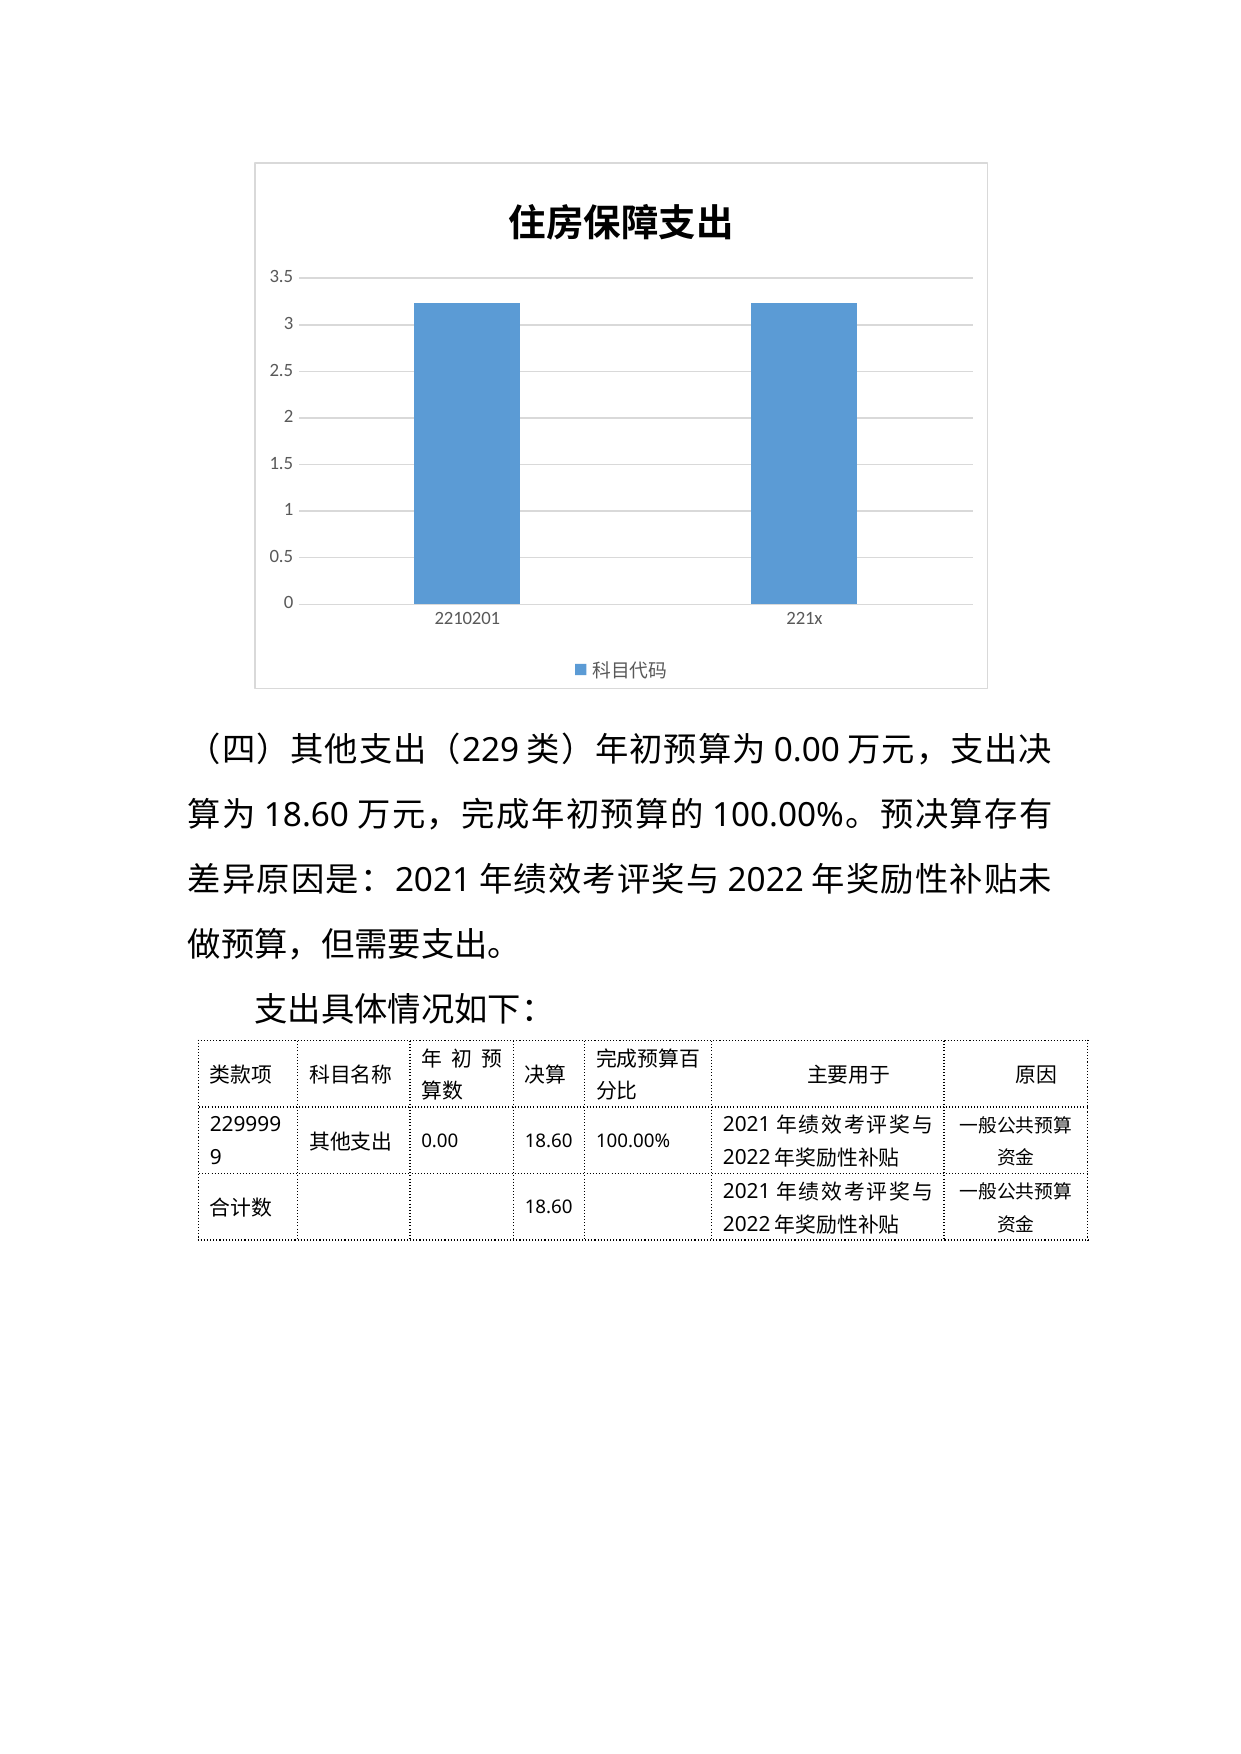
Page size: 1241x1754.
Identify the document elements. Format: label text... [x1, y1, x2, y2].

table_cell 2021年绩效考评奖与2022年奖励性补贴 [711, 1106, 944, 1173]
table_header 类款项 [198, 1040, 298, 1106]
table_cell 一般公共预算资金 [944, 1106, 1087, 1173]
table_cell 2299999 [198, 1106, 298, 1173]
table_cell [585, 1173, 711, 1239]
text 支出具体情况如下： [187, 974, 1053, 1039]
table_cell 18.60 [513, 1106, 584, 1173]
table_cell 其他支出 [298, 1106, 410, 1173]
table_cell 一般公共预算资金 [944, 1173, 1087, 1239]
table_header 年初预算数 [410, 1040, 513, 1106]
table_cell 合计数 [198, 1173, 298, 1239]
table_cell [298, 1173, 410, 1239]
table_cell [410, 1173, 513, 1239]
table_cell 2021年绩效考评奖与2022年奖励性补贴 [711, 1173, 944, 1239]
table_header 原因 [944, 1040, 1087, 1106]
table_cell 100.00% [585, 1106, 711, 1173]
table_header 完成预算百分比 [585, 1040, 711, 1106]
table_cell 0.00 [410, 1106, 513, 1173]
table_header 科目名称 [298, 1040, 410, 1106]
table_cell 18.60 [513, 1173, 584, 1239]
table_header 决算 [513, 1040, 584, 1106]
table_header 主要用于 [711, 1040, 944, 1106]
list （四）其他支出（229类）年初预算为0.00万元，支出决算为18.60万元，完成年初预算的100.00%。预决算存有差异原因是：2021年绩效考评奖与2022年奖励性补贴未做预算，但需要支出。 [187, 714, 1053, 974]
